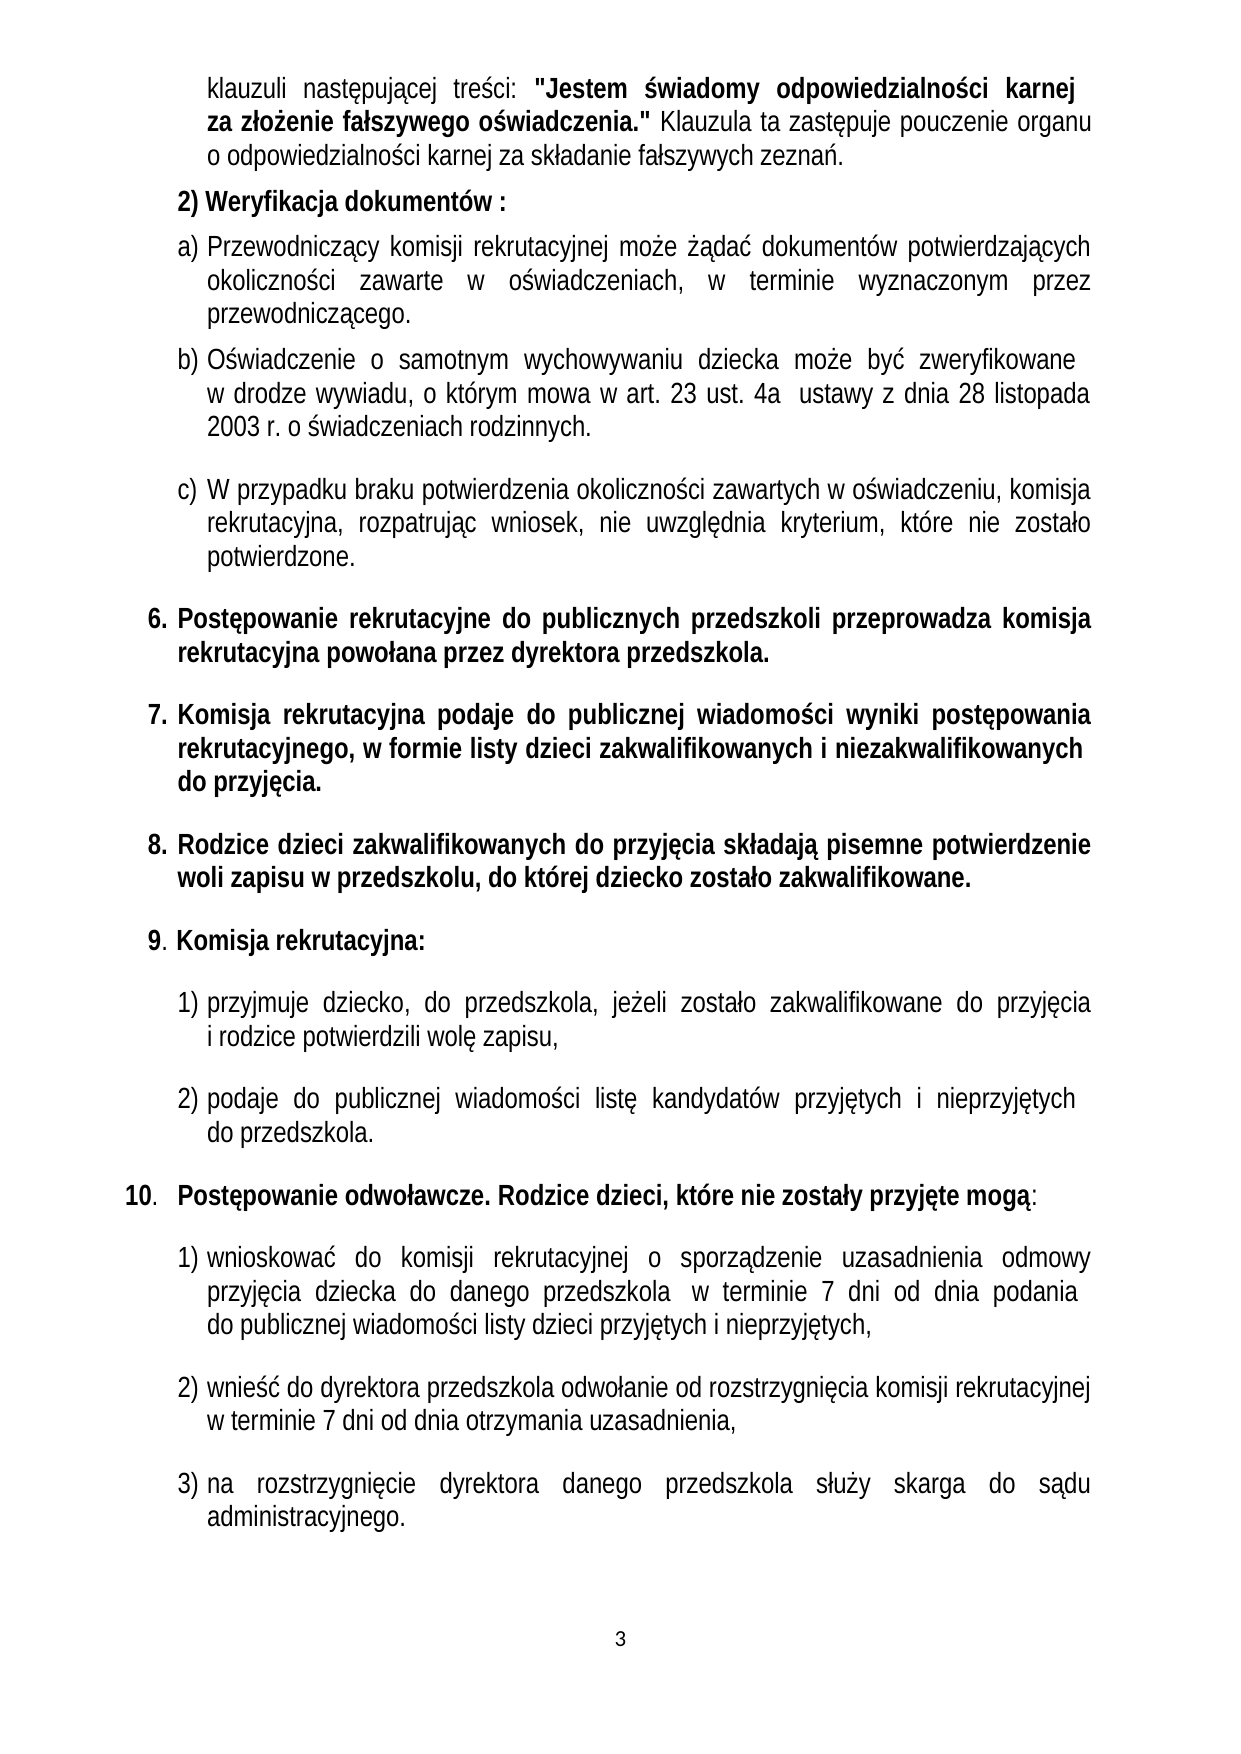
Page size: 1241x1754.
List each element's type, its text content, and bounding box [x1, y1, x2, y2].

text 7. Komisja rekrutacyjna podaje do publicznej wiadomości wyniki postępowania rekrutacyjnego, w formie listy dzieci zakwalifikowanych i niezakwalifikowanych do przyjęcia. [148, 697, 1092, 798]
text 9. Komisja rekrutacyjna: [148, 923, 1092, 956]
text 3) na rozstrzygnięcie dyrektora danego przedszkola służy skarga do sądu administracyjnego. [148, 1466, 1092, 1533]
text 2) Weryfikacja dokumentów : [148, 184, 1092, 217]
text 10. Postępowanie odwoławcze. Rodzice dzieci, które nie zostały przyjęte mogą: [118, 1178, 1092, 1211]
text 8. Rodzice dzieci zakwalifikowanych do przyjęcia składają pisemne potwierdzenie woli zapisu w przedszkolu, do której dziecko zostało zakwalifikowane. [148, 827, 1092, 894]
text 1) wnioskować do komisji rekrutacyjnej o sporządzenie uzasadnienia odmowy przyjęcia dziecka do danego przedszkola w terminie 7 dni od dnia podania do publicznej wiadomości listy dzieci przyjętych i nieprzyjętych, [177, 1240, 1092, 1341]
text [177, 71, 1092, 171]
text b) Oświadczenie o samotnym wychowywaniu dziecka może być zweryfikowane w drodze wywiadu, o którym mowa w art. 23 ust. 4a ustawy z dnia 28 listopada 2003 r. o świadczeniach rodzinnych. [177, 342, 1092, 443]
text a) Przewodniczący komisji rekrutacyjnej może żądać dokumentów potwierdzających okoliczności zawarte w oświadczeniach, w terminie wyznaczonym przez przewodniczącego. [177, 229, 1092, 330]
text 2) wnieść do dyrektora przedszkola odwołanie od rozstrzygnięcia komisji rekrutacyjnej w terminie 7 dni od dnia otrzymania uzasadnienia, [177, 1370, 1092, 1437]
text 6. Postępowanie rekrutacyjne do publicznych przedszkoli przeprowadza komisja rekrutacyjna powołana przez dyrektora przedszkola. [148, 601, 1092, 668]
text c) W przypadku braku potwierdzenia okoliczności zawartych w oświadczeniu, komisja rekrutacyjna, rozpatrując wniosek, nie uwzględnia kryterium, które nie zostało potwierdzone. [148, 472, 1092, 572]
text 2) podaje do publicznej wiadomości listę kandydatów przyjętych i nieprzyjętych do przedszkola. [148, 1082, 1092, 1148]
text 1) przyjmuje dziecko, do przedszkola, jeżeli zostało zakwalifikowane do przyjęcia i rodzice potwierdzili wolę zapisu, [177, 986, 1092, 1052]
